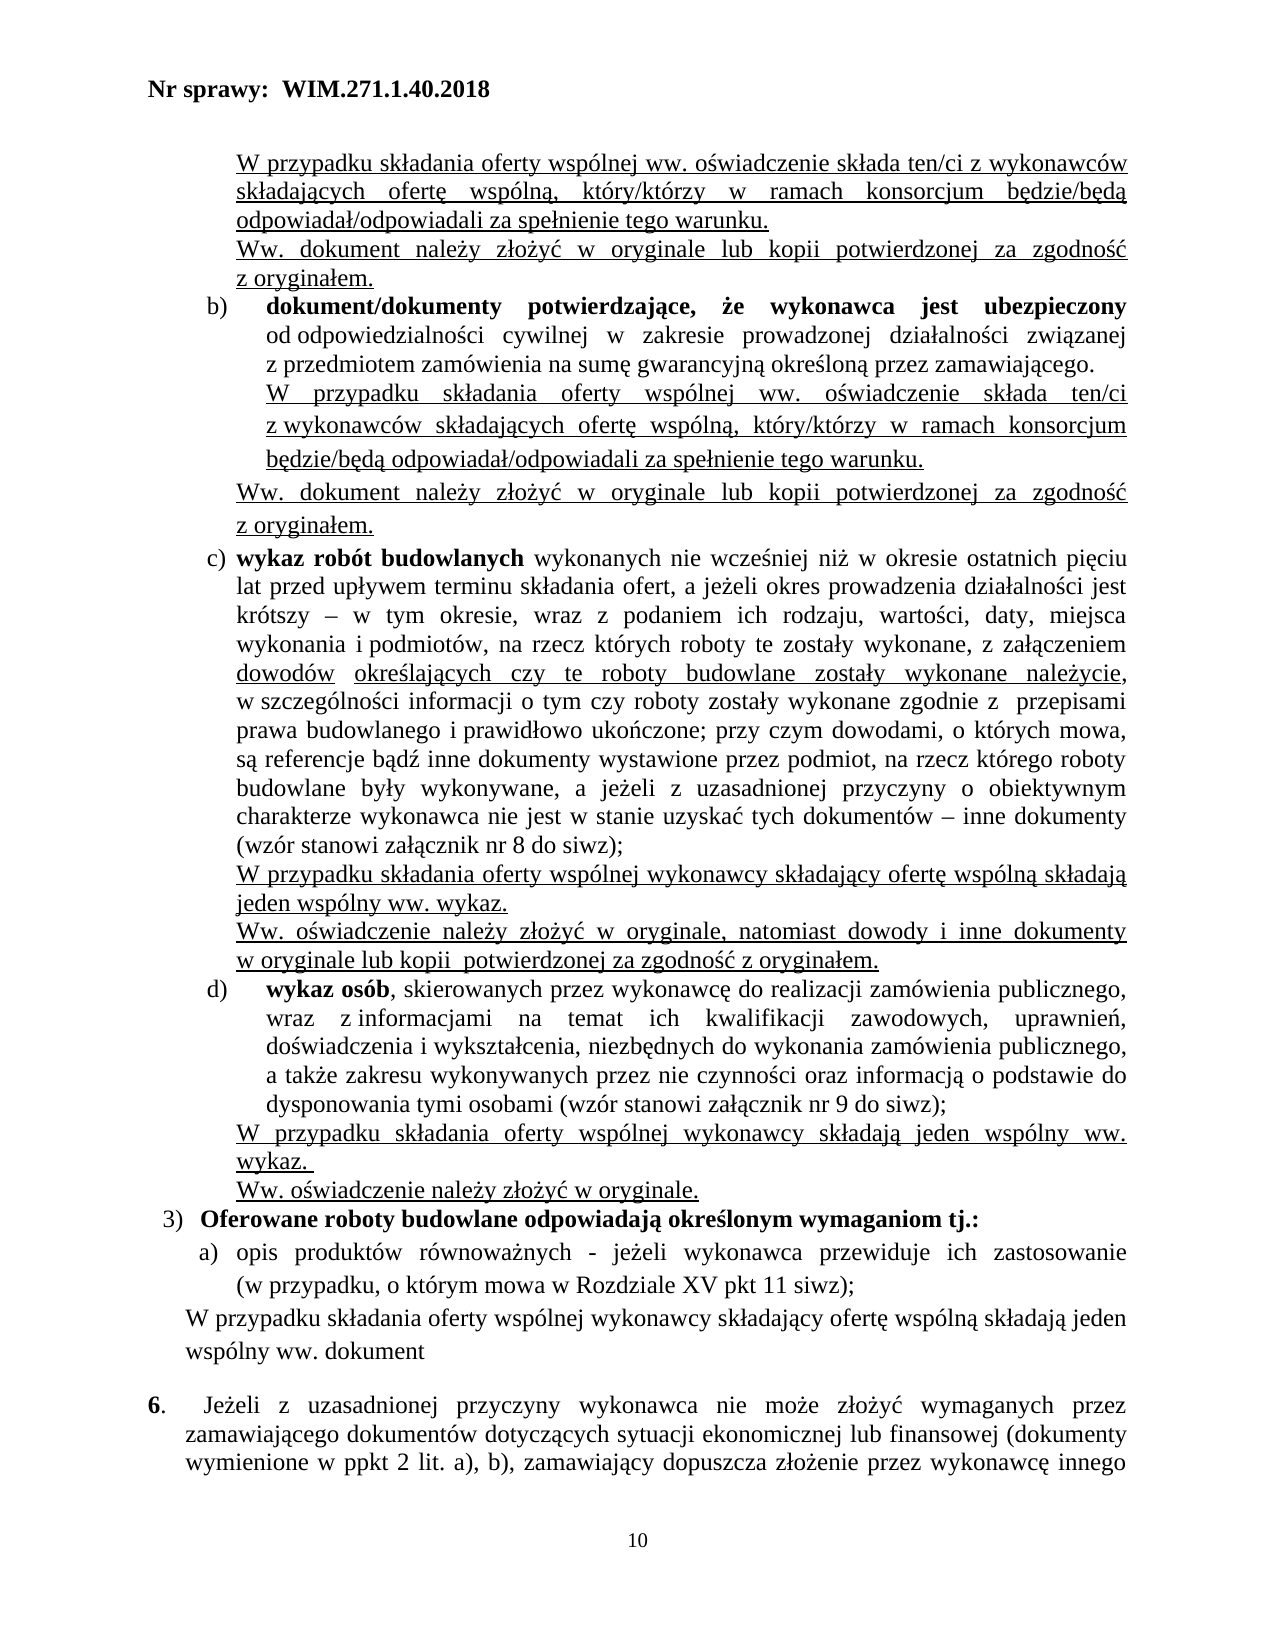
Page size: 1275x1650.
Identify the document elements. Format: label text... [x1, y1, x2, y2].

text W przypadku składania oferty wspólnej wykonawcy składają jeden wspólny ww. wykaz. [236, 1144, 1127, 1175]
list dokument/dokumenty potwierdzające, że wykonawca jest ubezpieczony od odpowiedzialności cywilnej w zakresie prowadzonej działalności związanej z przedmiotem zamówienia na sumę gwarancyjną określoną przez zamawiającego. [207, 291, 1127, 378]
text Ww. oświadczenie należy złożyć w oryginale. [236, 1175, 1127, 1204]
list Ww. dokument należy złożyć w oryginale lub kopii potwierdzonej za zgodność z oryginałem. [236, 503, 1127, 538]
list Oferowane roboty budowlane odpowiadają określonym wymaganiom tj.: [162, 1204, 1127, 1233]
text W przypadku składania oferty wspólnej wykonawcy składający ofertę wspólną składają jeden wspólny ww. wykaz. [236, 885, 1127, 916]
text Ww. dokument należy złożyć w oryginale lub kopii potwierdzonej za zgodność z oryginałem. [236, 260, 1127, 291]
text W przypadku składania oferty wspólnej ww. oświadczenie składa ten/ci z wykonawców składających ofertę wspólną, który/którzy w ramach konsorcjum będzie/będą odpowiadał/odpowiadali za spełnienie tego warunku. [236, 148, 1127, 173]
list W przypadku składania oferty wspólnej ww. oświadczenie składa ten/ci z wykonawców składających ofertę wspólną, który/którzy w ramach konsorcjum będzie/będą odpowiadał/odpowiadali za spełnienie tego warunku. [266, 404, 1127, 436]
list wykaz osób, skierowanych przez wykonawcę do realizacji zamówienia publicznego, wraz z informacjami na temat ich kwalifikacji zawodowych, uprawnień, doświadczenia i wykształcenia, niezbędnych do wykonania zamówienia publicznego, a także zakresu wykonywanych przez nie czynności oraz informacją o podstawie do dysponowania tymi osobami (wzór stanowi załącznik nr 9 do siwz); [207, 974, 1127, 1118]
text W przypadku składania oferty wspólnej wykonawcy składający ofertę wspólną składają jeden wspólny ww. wykaz. [236, 859, 1127, 884]
list opis produktów równoważnych - jeżeli wykonawca przewiduje ich zastosowanie (w przypadku, o którym mowa w Rozdziale XV pkt 11 siwz); [199, 1237, 1127, 1299]
text Ww. dokument należy złożyć w oryginale lub kopii potwierdzonej za zgodność z oryginałem. [236, 234, 1127, 259]
text W przypadku składania oferty wspólnej ww. oświadczenie składa ten/ci z wykonawców składających ofertę wspólną, który/którzy w ramach konsorcjum będzie/będą odpowiadał/odpowiadali za spełnienie tego warunku. [236, 174, 1127, 201]
list W przypadku składania oferty wspólnej ww. oświadczenie składa ten/ci z wykonawców składających ofertę wspólną, który/którzy w ramach konsorcjum będzie/będą odpowiadał/odpowiadali za spełnienie tego warunku. [266, 378, 1127, 403]
list Ww. dokument należy złożyć w oryginale lub kopii potwierdzonej za zgodność z oryginałem. [236, 477, 1127, 502]
text Ww. oświadczenie należy złożyć w oryginale, natomiast dowody i inne dokumenty w oryginale lub kopii potwierdzonej za zgodność z oryginałem. [236, 943, 1127, 974]
text W przypadku składania oferty wspólnej ww. oświadczenie składa ten/ci z wykonawców składających ofertę wspólną, który/którzy w ramach konsorcjum będzie/będą odpowiadał/odpowiadali za spełnienie tego warunku. [236, 203, 1127, 234]
text W przypadku składania oferty wspólnej wykonawcy składają jeden wspólny ww. wykaz. [236, 1118, 1127, 1143]
list W przypadku składania oferty wspólnej wykonawcy składający ofertę wspólną składają jeden wspólny ww. dokument [185, 1303, 1127, 1365]
text Ww. oświadczenie należy złożyć w oryginale, natomiast dowody i inne dokumenty w oryginale lub kopii potwierdzonej za zgodność z oryginałem. [236, 916, 1127, 941]
list W przypadku składania oferty wspólnej ww. oświadczenie składa ten/ci z wykonawców składających ofertę wspólną, który/którzy w ramach konsorcjum będzie/będą odpowiadał/odpowiadali za spełnienie tego warunku. [266, 437, 1127, 472]
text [148, 1390, 1127, 1476]
list wykaz robót budowlanych wykonanych nie wcześniej niż w okresie ostatnich pięciu lat przed upływem terminu składania ofert, a jeżeli okres prowadzenia działalności jest krótszy – w tym okresie, wraz z podaniem ich rodzaju, wartości, daty, miejsca wykonania i podmiotów, na rzecz których roboty te zostały wykonane, z załączeniem dowodów określających czy te roboty budowlane zostały wykonane należycie, w szczególności informacji o tym czy roboty zostały wykonane zgodnie z przepisami prawa budowlanego i prawidłowo ukończone; przy czym dowodami, o których mowa, są referencje bądź inne dokumenty wystawione przez podmiot, na rzecz którego roboty budowlane były wykonywane, a jeżeli z uzasadnionej przyczyny o obiektywnym charakterze wykonawca nie jest w stanie uzyskać tych dokumentów – inne dokumenty (wzór stanowi załącznik nr 8 do siwz); [207, 543, 1127, 859]
